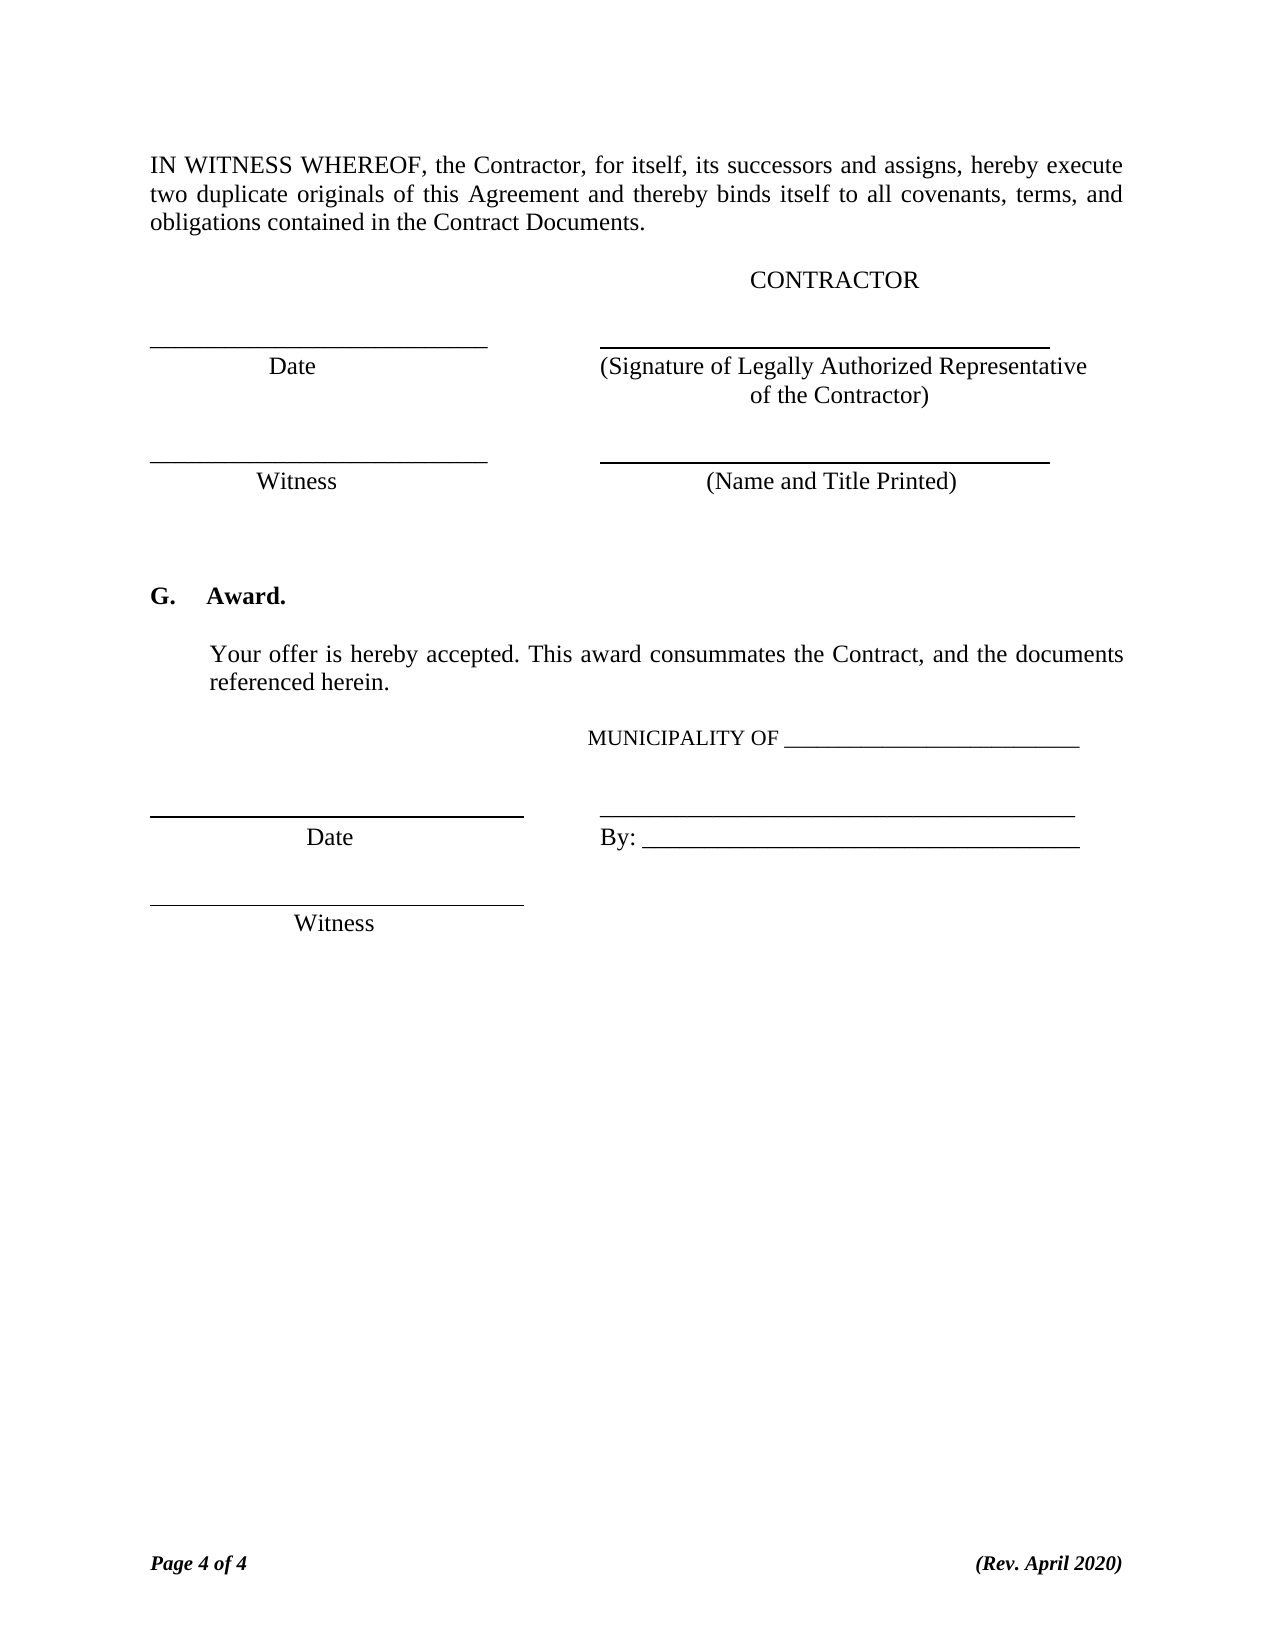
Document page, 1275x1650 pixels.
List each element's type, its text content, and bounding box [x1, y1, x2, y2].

text of the Contractor) [150, 380, 1125, 409]
text Date By: ___________________________________ [150, 822, 1125, 851]
text ___________________________ [150, 437, 1125, 466]
text Your offer is hereby accepted. This award consummates the Contract, and the documents referenced herein. [209, 639, 1125, 696]
text CONTRACTOR [150, 265, 1125, 294]
text ___________________________ [150, 322, 1125, 351]
text MUNICIPALITY OF ___________________________ [150, 725, 1125, 750]
text Date (Signature of Legally Authorized Representative [150, 351, 1125, 380]
text IN WITNESS WHEREOF, the Contractor, for itself, its successors and assigns, hereby execute two duplicate originals of this Agreement and thereby binds itself to all covenants, terms, and obligations contained in the Contract Documents. [150, 150, 1125, 236]
text Witness [150, 908, 1125, 937]
text ______________________________________ [150, 791, 1125, 820]
text G. Award. [150, 581, 1125, 610]
text Witness (Name and Title Printed) [150, 466, 1125, 495]
